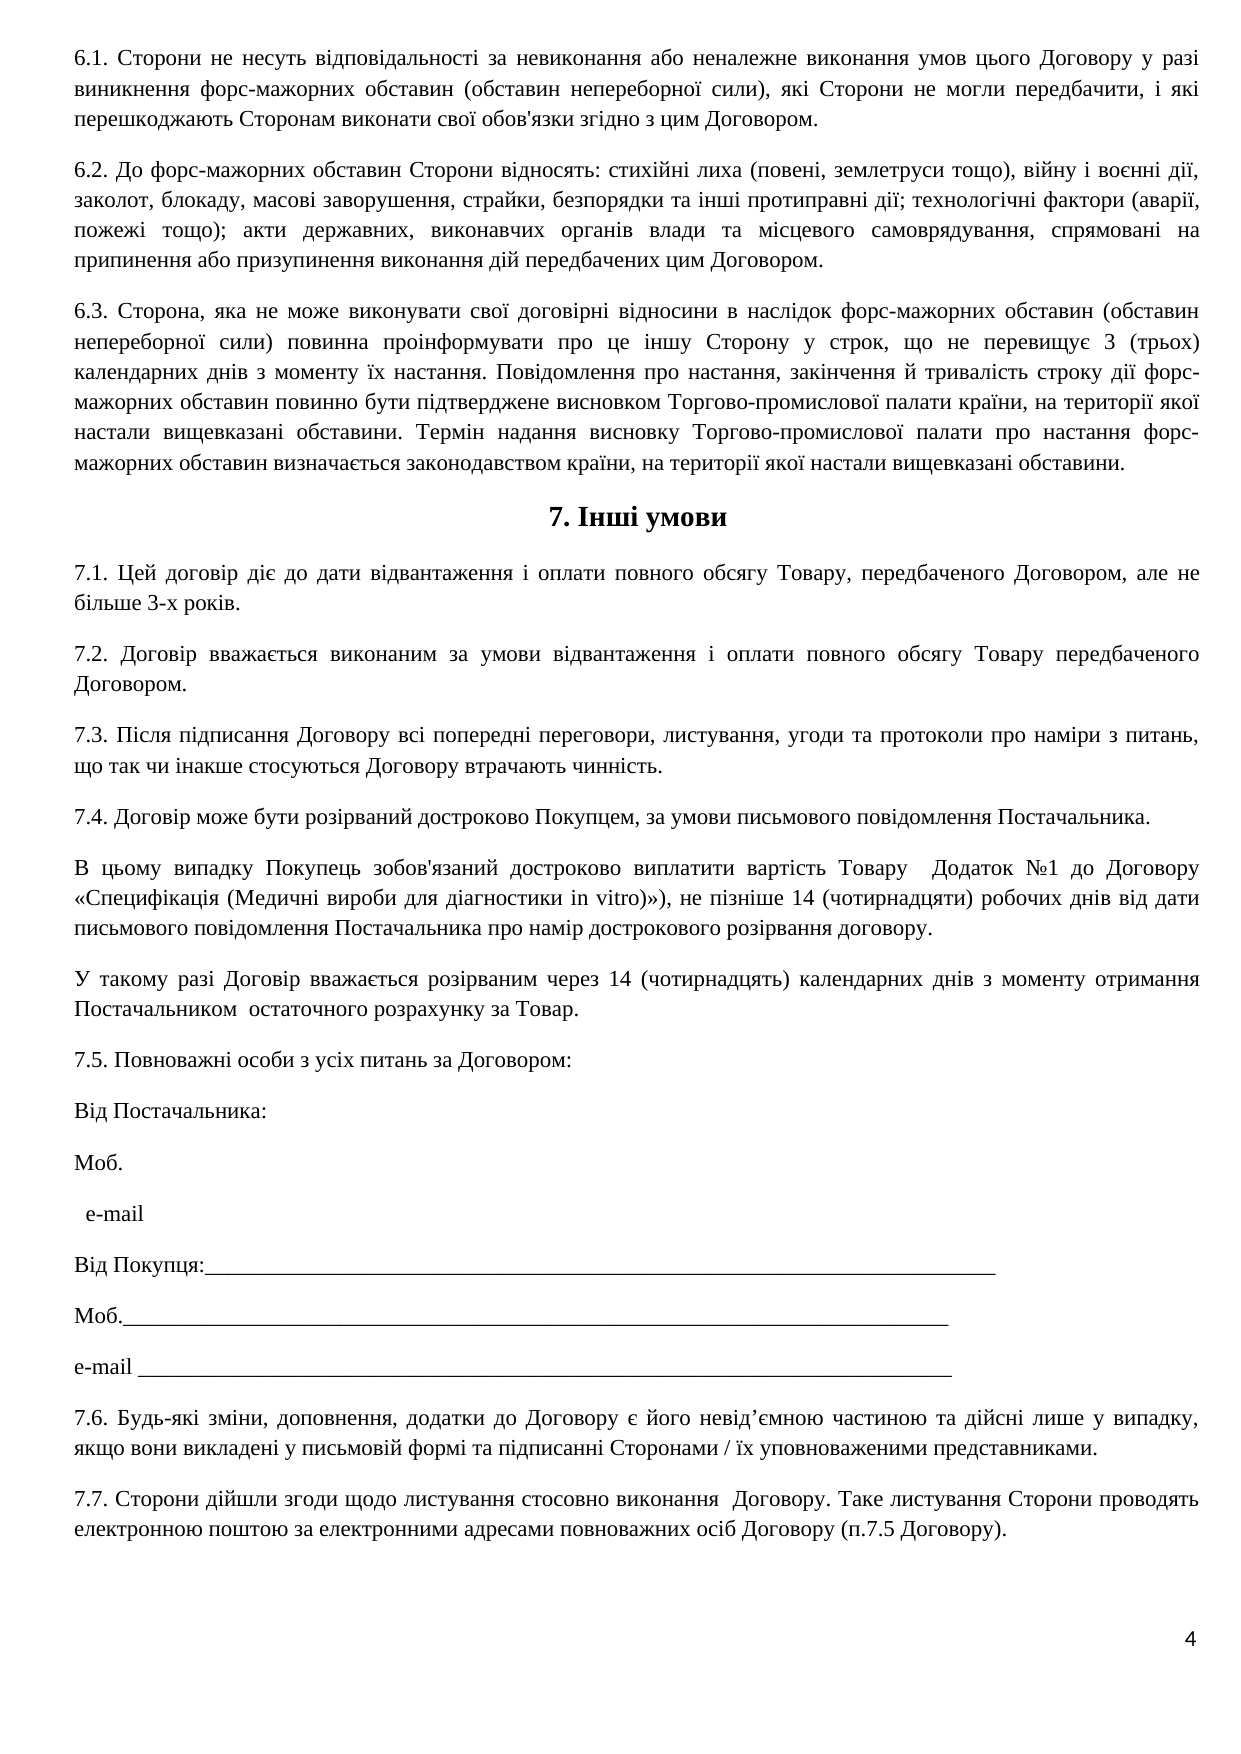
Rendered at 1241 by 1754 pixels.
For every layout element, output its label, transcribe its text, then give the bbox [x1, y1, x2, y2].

text 6.2. До форс-мажорних обставин Сторони відносять: стихійні лиха (повені, землетруси тощо), війну і воєнні дії, заколот, блокаду, масові заворушення, страйки, безпорядки та інші протиправні дії; технологічні фактори (аварії, пожежі тощо); акти державних, виконавчих органів влади та місцевого самоврядування, спрямовані на припинення або призупинення виконання дій передбачених цим Договором. [74, 156, 1202, 273]
text 7.1. Цей договір діє до дати відвантаження і оплати повного обсягу Товару, передбаченого Договором, але не більше 3-х років. [74, 559, 1202, 616]
text e-mail _______________________________________________________________________ [74, 1353, 1202, 1379]
text 7.6. Будь-які зміни, доповнення, додатки до Договору є його невід’ємною частиною та дійсні лише у випадку, якщо вони викладені у письмовій формі та підписанні Сторонами / їх уповноваженими представниками. [74, 1404, 1202, 1460]
text Від Покупця:_____________________________________________________________________ [74, 1251, 1202, 1277]
text Моб.________________________________________________________________________ [74, 1302, 1202, 1328]
text 7.2. Договір вважається виконаним за умови відвантаження і оплати повного обсягу Товару передбаченого Договором. [74, 640, 1202, 697]
text У такому разі Договір вважається розірваним через 14 (чотирнадцять) календарних днів з моменту отримання Постачальником остаточного розрахунку за Товар. [74, 965, 1202, 1022]
text В цьому випадку Покупець зобов'язаний достроково виплатити вартість Товару Додаток №1 до Договору «Специфікація (Медичні вироби для діагностики in vitro)»), не пізніше 14 (чотирнадцяти) робочих днів від дати письмового повідомлення Постачальника про намір дострокового розірвання договору. [74, 854, 1202, 941]
text 6.1. Сторони не несуть відповідальності за невиконання або неналежне виконання умов цього Договору у разі виникнення форс-мажорних обставин (обставин непереборної сили), які Сторони не могли передбачити, і які перешкоджають Сторонам виконати свої обов'язки згідно з цим Договором. [74, 44, 1202, 131]
text Моб. [74, 1148, 1202, 1175]
text 7.5. Повноважні особи з усіх питань за Договором: [74, 1046, 1202, 1073]
text e-mail [74, 1199, 1202, 1226]
text 7. Інші умови [74, 499, 1202, 533]
text 6.3. Сторона, яка не може виконувати свої договірні відносини в наслідок форс-мажорних обставин (обставин непереборної сили) повинна проінформувати про це іншу Сторону у строк, що не перевищує 3 (трьох) календарних днів з моменту їх настання. Повідомлення про настання, закінчення й тривалість строку дії форс-мажорних обставин повинно бути підтверджене висновком Торгово-промислової палати країни, на території якої настали вищевказані обставини. Термін надання висновку Торгово-промислової палати про настання форс-мажорних обставин визначається законодавством країни, на території якої настали вищевказані обставини. [74, 297, 1202, 475]
text 7.7. Сторони дійшли згоди щодо листування стосовно виконання Договору. Таке листування Сторони проводять електронною поштою за електронними адресами повноважних осіб Договору (п.7.5 Договору). [74, 1485, 1202, 1542]
text 7.4. Договір може бути розірваний достроково Покупцем, за умови письмового повідомлення Постачальника. [74, 803, 1202, 829]
text 7.3. Після підписання Договору всі попередні переговори, листування, угоди та протоколи про наміри з питань, що так чи інакше стосуються Договору втрачають чинність. [74, 721, 1202, 778]
text Від Постачальника: [74, 1097, 1202, 1124]
